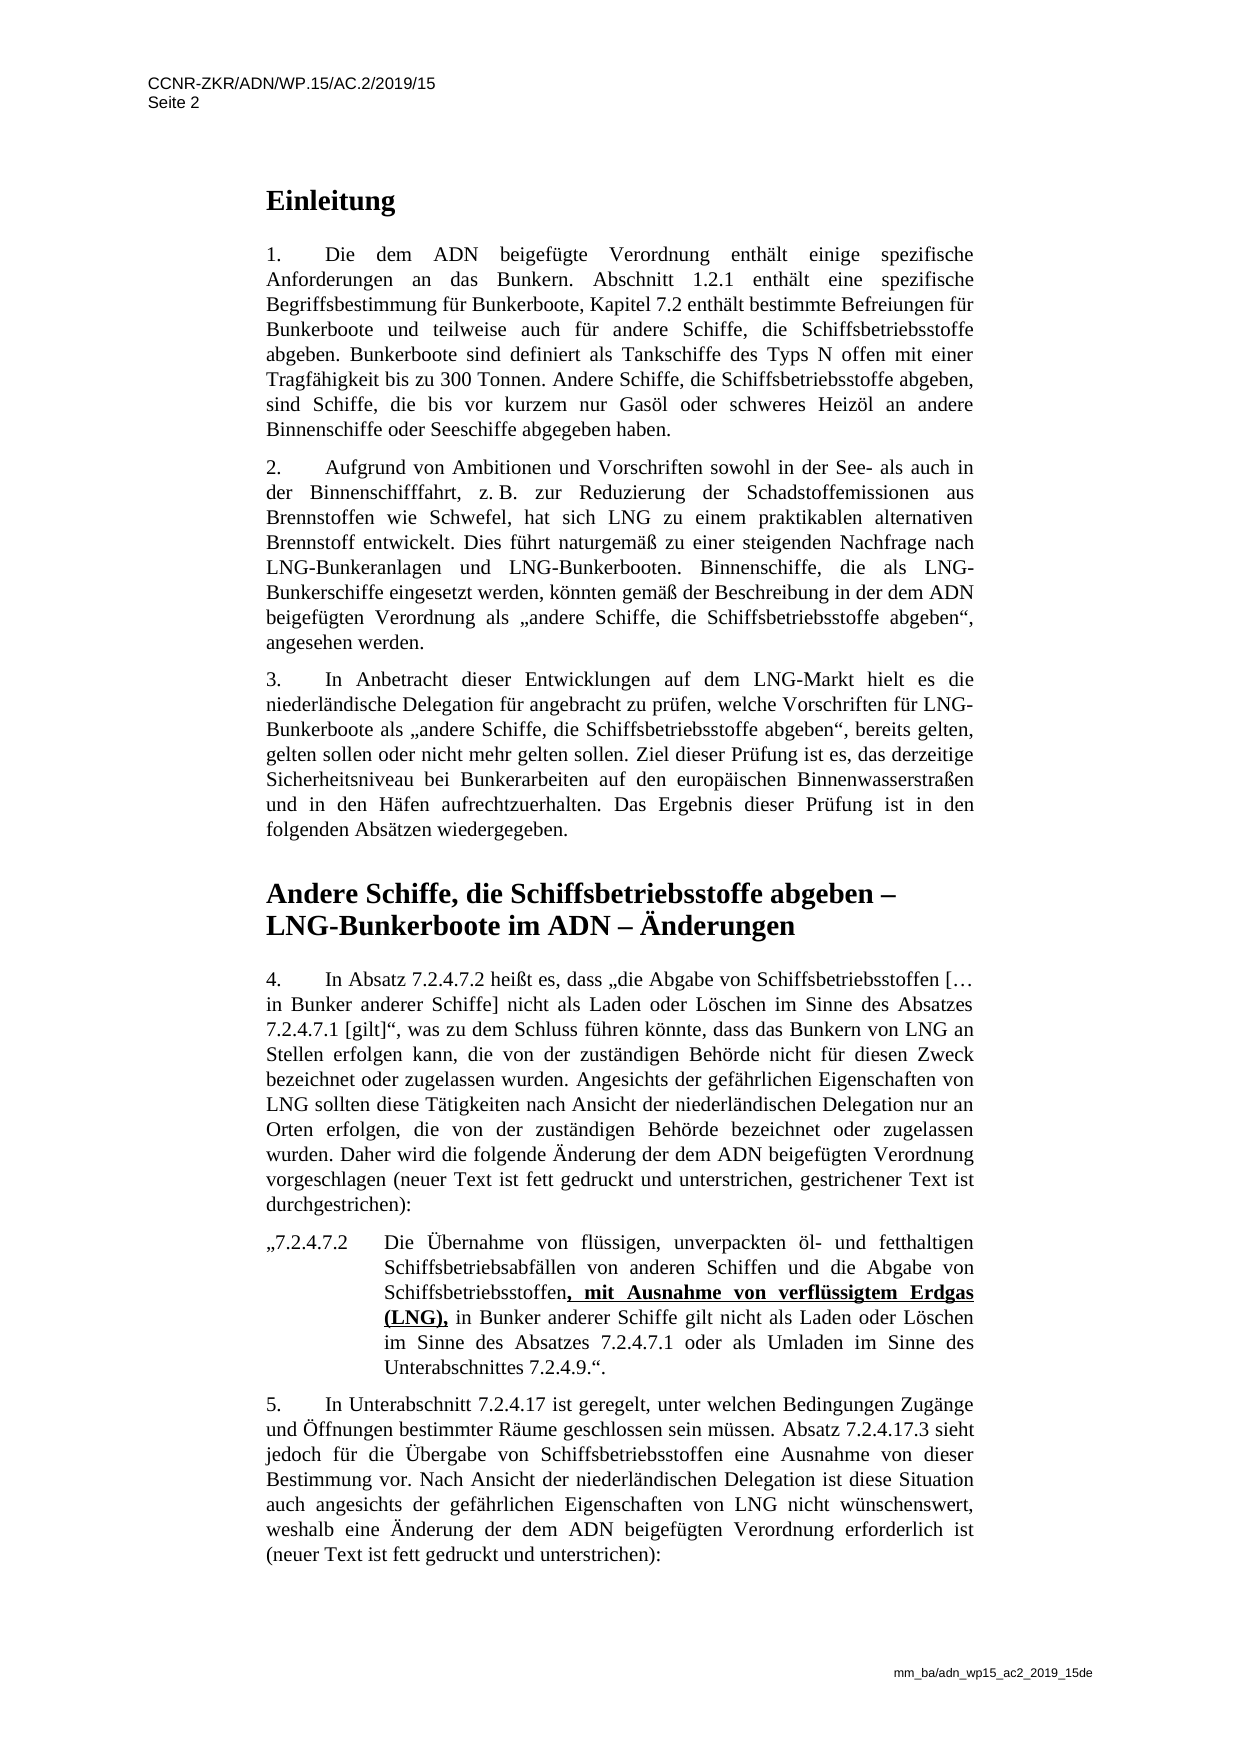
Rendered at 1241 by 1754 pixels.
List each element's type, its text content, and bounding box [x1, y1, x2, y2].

text Andere Schiffe, die Schiffsbetriebsstoffe abgeben – LNG-Bunkerboote im ADN – Änderungen [148, 879, 974, 941]
text „7.2.4.7.2 Die Übernahme von flüssigen, unverpackten öl- und fetthaltigen Schiffsbetriebsabfällen von anderen Schiffen und die Abgabe von Schiffsbetriebsstoffen, mit Ausnahme von verflüssigtem Erdgas (LNG), in Bunker anderer Schiffe gilt nicht als Laden oder Löschen im Sinne des Absatzes 7.2.4.7.1 oder als Umladen im Sinne des Unterabschnittes 7.2.4.9.“. [266, 1229, 974, 1379]
text 2. Aufgrund von Ambitionen und Vorschriften sowohl in der See- als auch in der Binnenschifffahrt, z. B. zur Reduzierung der Schadstoffemissionen aus Brennstoffen wie Schwefel, hat sich LNG zu einem praktikablen alternativen Brennstoff entwickelt. Dies führt naturgemäß zu einer steigenden Nachfrage nach LNG-Bunkeranlagen und LNG-Bunkerbooten. Binnenschiffe, die als LNG-Bunkerschiffe eingesetzt werden, könnten gemäß der Beschreibung in der dem ADN beigefügten Verordnung als „andere Schiffe, die Schiffsbetriebsstoffe abgeben“, angesehen werden. [266, 454, 974, 654]
text 4. In Absatz 7.2.4.7.2 heißt es, dass „die Abgabe von Schiffsbetriebsstoffen [… in Bunker anderer Schiffe] nicht als Laden oder Löschen im Sinne des Absatzes 7.2.4.7.1 [gilt]“, was zu dem Schluss führen könnte, dass das Bunkern von LNG an Stellen erfolgen kann, die von der zuständigen Behörde nicht für diesen Zweck bezeichnet oder zugelassen wurden. Angesichts der gefährlichen Eigenschaften von LNG sollten diese Tätigkeiten nach Ansicht der niederländischen Delegation nur an Orten erfolgen, die von der zuständigen Behörde bezeichnet oder zugelassen wurden. Daher wird die folgende Änderung der dem ADN beigefügten Verordnung vorgeschlagen (neuer Text ist fett gedruckt und unterstrichen, gestrichener Text ist durchgestrichen): [266, 966, 974, 1216]
text 1. Die dem ADN beigefügte Verordnung enthält einige spezifische Anforderungen an das Bunkern. Abschnitt 1.2.1 enthält eine spezifische Begriffsbestimmung für Bunkerboote, Kapitel 7.2 enthält bestimmte Befreiungen für Bunkerboote und teilweise auch für andere Schiffe, die Schiffsbetriebsstoffe abgeben. Bunkerboote sind definiert als Tankschiffe des Typs N offen mit einer Tragfähigkeit bis zu 300 Tonnen. Andere Schiffe, die Schiffsbetriebsstoffe abgeben, sind Schiffe, die bis vor kurzem nur Gasöl oder schweres Heizöl an andere Binnenschiffe oder Seeschiffe abgegeben haben. [266, 241, 974, 441]
text 5. In Unterabschnitt 7.2.4.17 ist geregelt, unter welchen Bedingungen Zugänge und Öffnungen bestimmter Räume geschlossen sein müssen. Absatz 7.2.4.17.3 sieht jedoch für die Übergabe von Schiffsbetriebsstoffen eine Ausnahme von dieser Bestimmung vor. Nach Ansicht der niederländischen Delegation ist diese Situation auch angesichts der gefährlichen Eigenschaften von LNG nicht wünschenswert, weshalb eine Änderung der dem ADN beigefügten Verordnung erforderlich ist (neuer Text ist fett gedruckt und unterstrichen): [266, 1391, 974, 1566]
text Einleitung [148, 185, 974, 216]
text 3. In Anbetracht dieser Entwicklungen auf dem LNG-Markt hielt es die niederländische Delegation für angebracht zu prüfen, welche Vorschriften für LNG-Bunkerboote als „andere Schiffe, die Schiffsbetriebsstoffe abgeben“, bereits gelten, gelten sollen oder nicht mehr gelten sollen. Ziel dieser Prüfung ist es, das derzeitige Sicherheitsniveau bei Bunkerarbeiten auf den europäischen Binnenwasserstraßen und in den Häfen aufrechtzuerhalten. Das Ergebnis dieser Prüfung ist in den folgenden Absätzen wiedergegeben. [266, 666, 974, 841]
